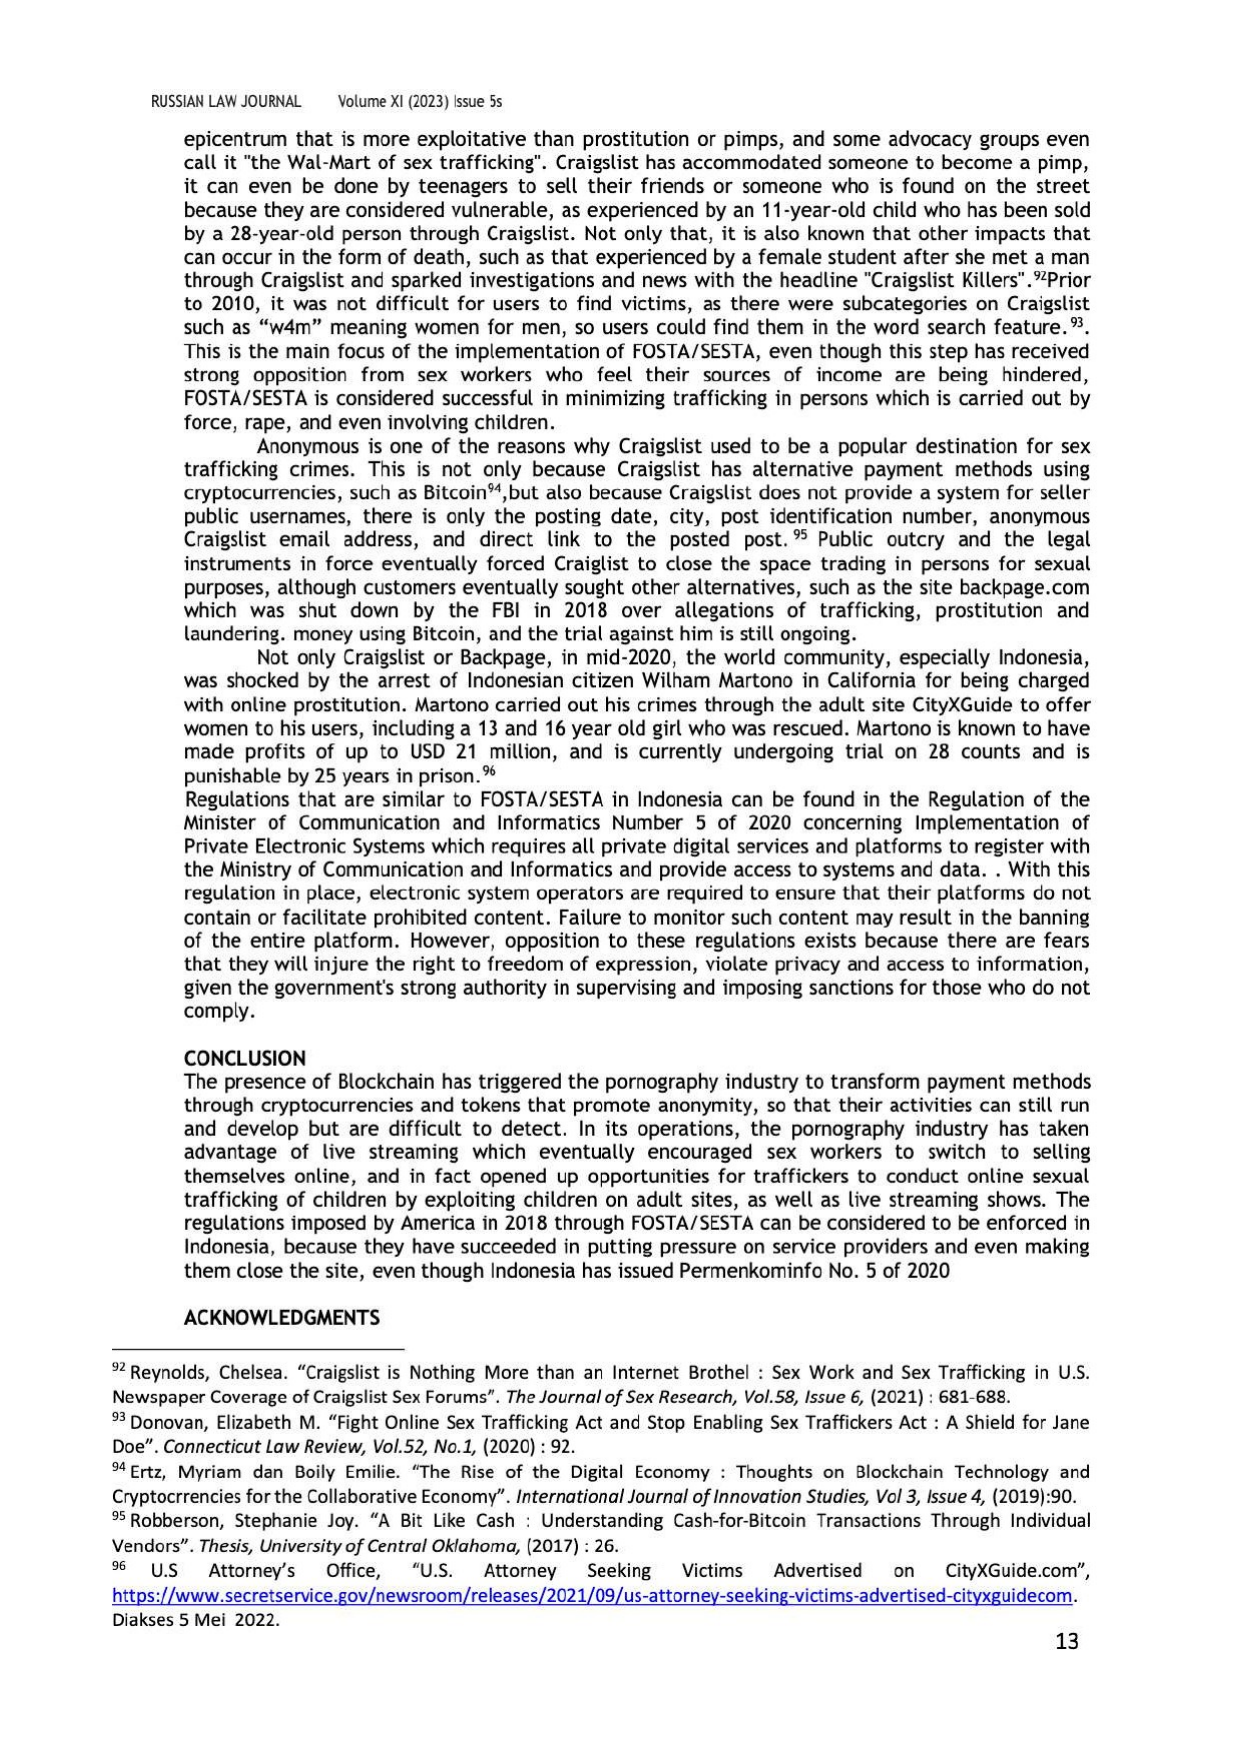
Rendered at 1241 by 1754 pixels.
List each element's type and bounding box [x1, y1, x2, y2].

picture [111, 89, 1098, 1650]
